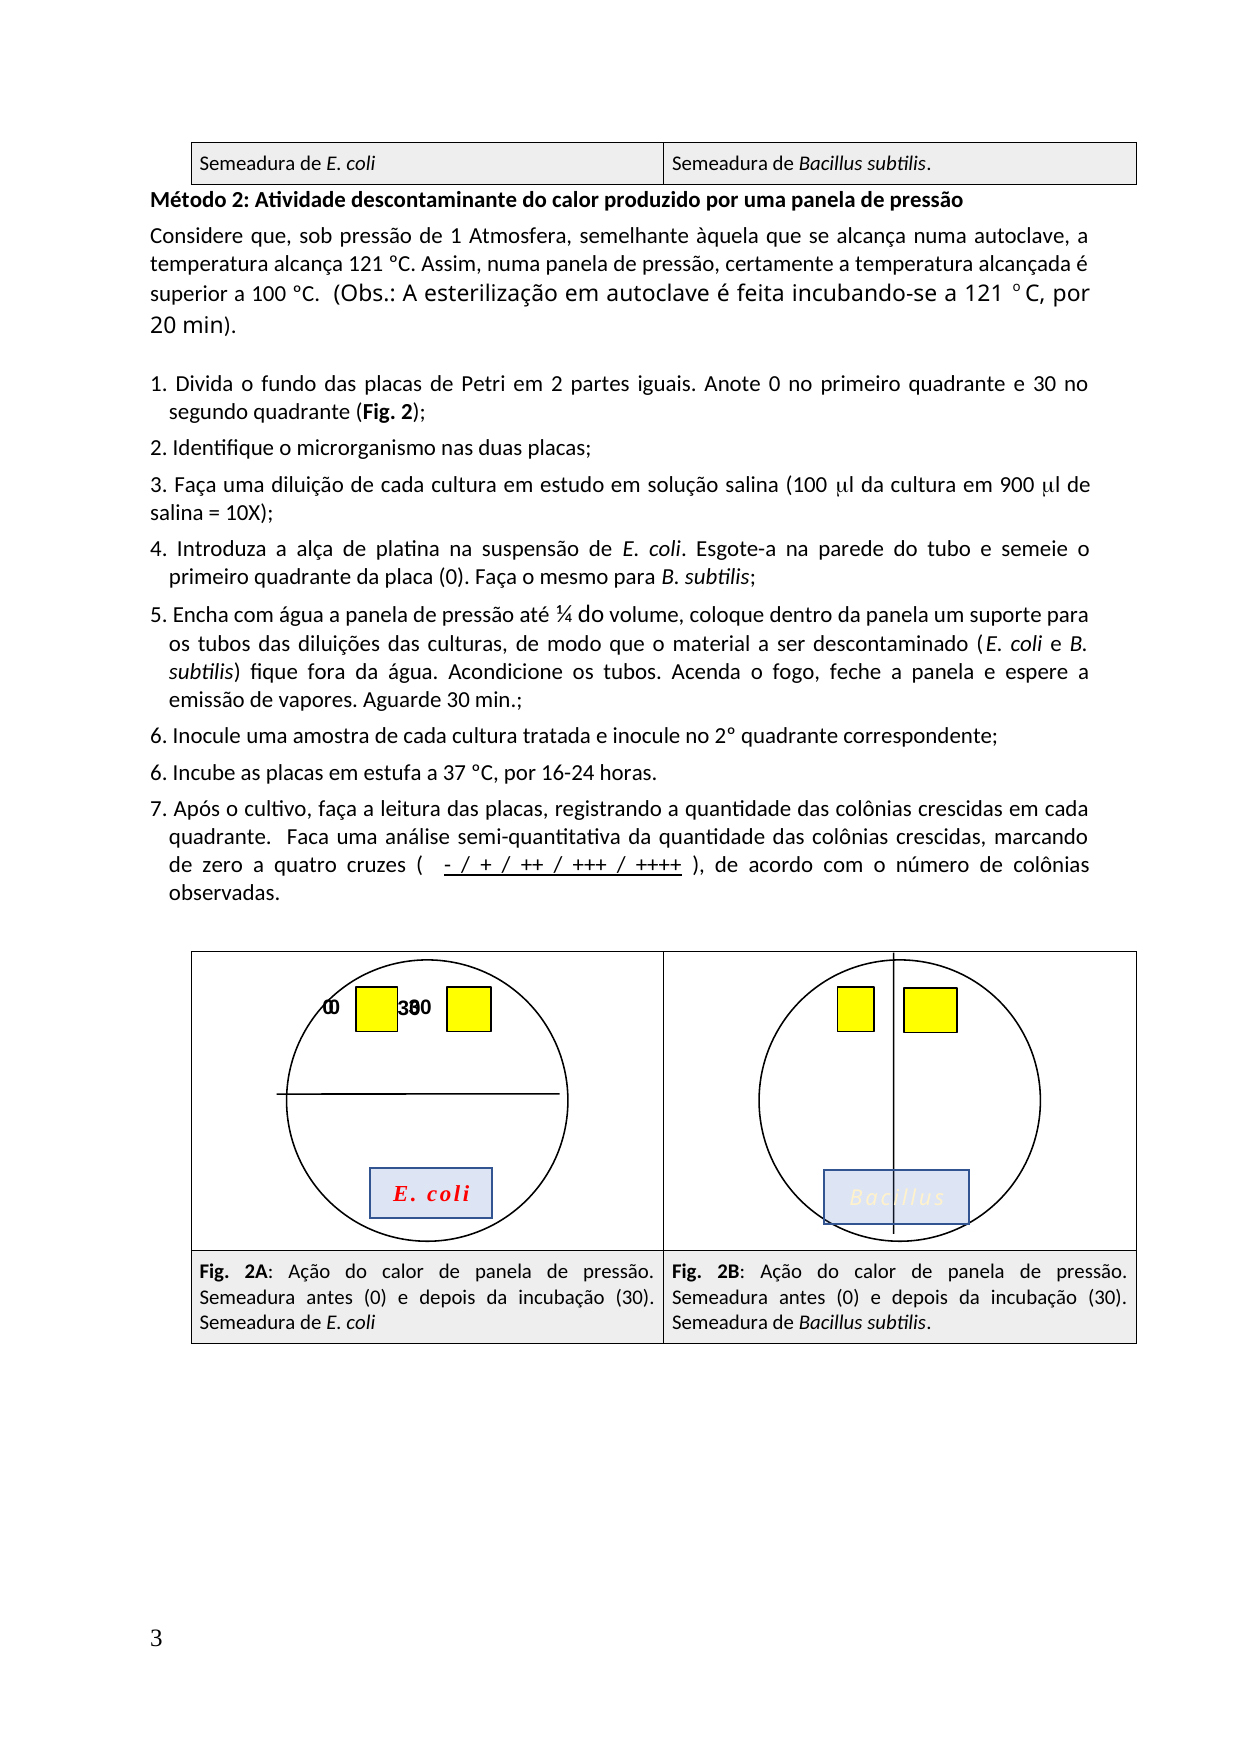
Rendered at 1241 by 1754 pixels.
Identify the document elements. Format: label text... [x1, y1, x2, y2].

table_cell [192, 143, 663, 184]
subtitle Método 2: Atividade descontaminante do calor produzido por uma panela de pressão [150, 185, 1090, 213]
text 4. Introduza a alça de platina na suspensão de E. coli. Esgote-a na parede do tubo e semeie o primeiro quadrante da placa (0). Faça o mesmo para B. subtilis; [150, 534, 1090, 590]
text 3. Faça uma diluição de cada cultura em estudo em solução salina (100 ml da cultura em 900 ml de salina = 10X); [150, 470, 1090, 526]
table_cell Fig. 2B: Ação do calor de panela de pressão. Semeadura antes (0) e depois da incubação (30). Semeadura de Bacillus subtilis. [664, 1251, 1136, 1343]
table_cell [664, 143, 1136, 184]
table_header [664, 952, 1136, 1249]
text 6. Incube as placas em estufa a 37 ºC, por 16-24 horas. [150, 758, 1090, 786]
subtitle 1. Divida o fundo das placas de Petri em 2 partes iguais. Anote 0 no primeiro quadrante e 30 no segundo quadrante (Fig. 2); [150, 369, 1090, 425]
text 2. Identifique o microrganismo nas duas placas; [150, 433, 1090, 462]
text 6. Inocule uma amostra de cada cultura tratada e inocule no 2º quadrante correspondente; [150, 722, 1090, 749]
text Considere que, sob pressão de 1 Atmosfera, semelhante àquela que se alcança numa autoclave, a temperatura alcança 121 ºC. Assim, numa panela de pressão, certamente a temperatura alcançada é superior a 100 ºC. (Obs.: A esterilização em autoclave é feita incubando-se a 121 o C, por 20 min). [150, 221, 1090, 340]
table_cell Fig. 2A: Ação do calor de panela de pressão. Semeadura antes (0) e depois da incubação (30). Semeadura de E. coli [192, 1251, 663, 1343]
text 5. Encha com água a panela de pressão até ¼ do volume, coloque dentro da panela um suporte para os tubos das diluições das culturas, de modo que o material a ser descontaminado (E. coli e B. subtilis) fique fora da água. Acondicione os tubos. Acenda o fogo, feche a panela e espere a emissão de vapores. Aguarde 30 min.; [150, 599, 1090, 713]
text 7. Após o cultivo, faça a leitura das placas, registrando a quantidade das colônias crescidas em cada quadrante. Faca uma análise semi-quantitativa da quantidade das colônias crescidas, marcando de zero a quatro cruzes ( - / + / ++ / +++ / ++++ ), de acordo com o número de colônias observadas. [150, 794, 1090, 906]
table_header [192, 952, 663, 1249]
